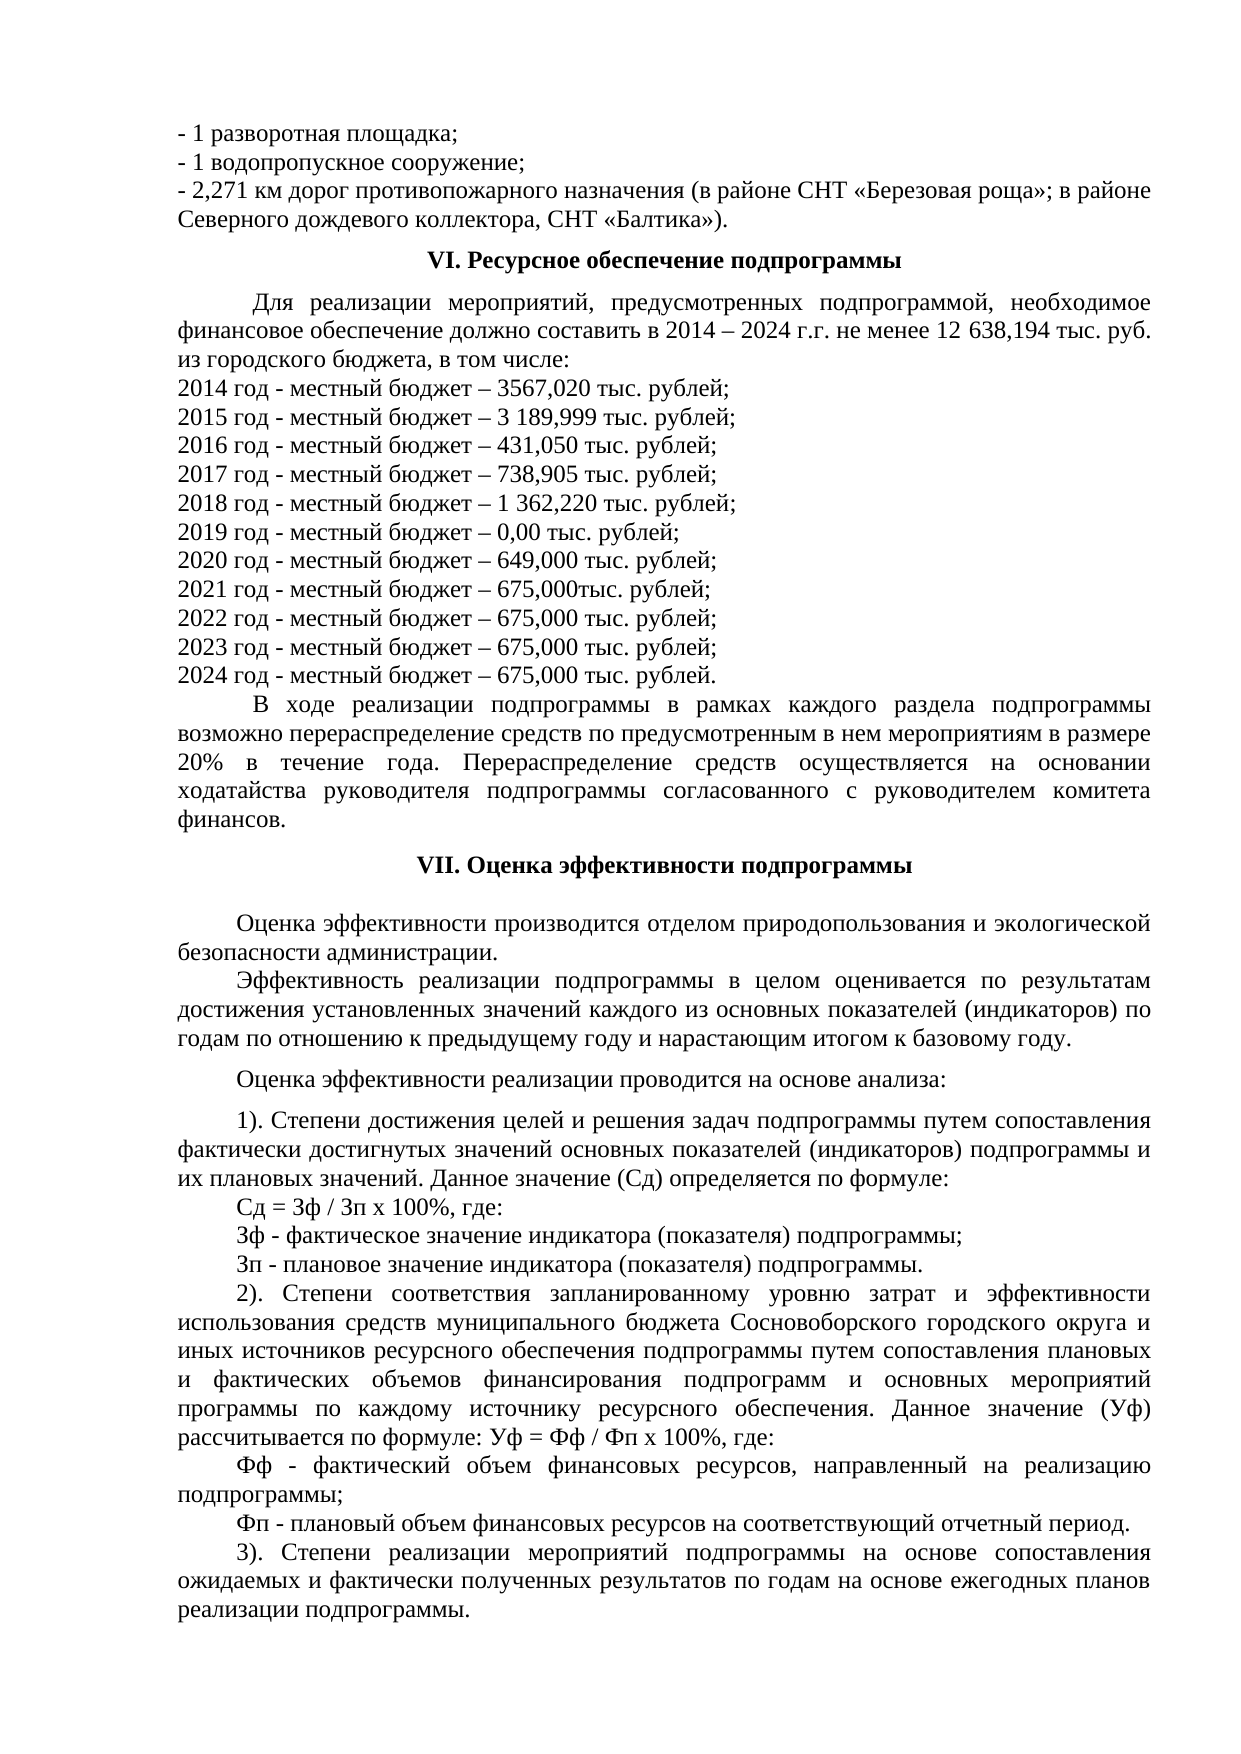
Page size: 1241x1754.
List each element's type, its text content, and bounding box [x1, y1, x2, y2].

text В ходе реализации подпрограммы в рамках каждого раздела подпрограммы возможно перераспределение средств по предусмотренным в нем мероприятиям в размере 20% в течение года. Перераспределение средств осуществляется на основании ходатайства руководителя подпрограммы согласованного с руководителем комитета финансов. [177, 689, 1152, 833]
text 2021 год - местный бюджет – 675,000тыс. рублей; [177, 574, 1152, 603]
text Эффективность реализации подпрограммы в целом оценивается по результатам достижения установленных значений каждого из основных показателей (индикаторов) по годам по отношению к предыдущему году и нарастающим итогом к базовому году. [177, 965, 1152, 1052]
text 2020 год - местный бюджет – 649,000 тыс. рублей; [177, 546, 1152, 574]
text 2017 год - местный бюджет – 738,905 тыс. рублей; [177, 459, 1152, 488]
text 2014 год - местный бюджет – 3567,020 тыс. рублей; [177, 373, 1152, 402]
text Зп - плановое значение индикатора (показателя) подпрограммы. [177, 1249, 1152, 1278]
text Для реализации мероприятий, предусмотренных подпрограммой, необходимое финансовое обеспечение должно составить в 2014 – 2024 г.г. не менее 12 638,194 тыс. руб. из городского бюджета, в том числе: [177, 287, 1152, 373]
text 3). Степени реализации мероприятий подпрограммы на основе сопоставления ожидаемых и фактически полученных результатов по годам на основе ежегодных планов реализации подпрограммы. [177, 1537, 1152, 1623]
text 2023 год - местный бюджет – 675,000 тыс. рублей; [177, 632, 1152, 661]
text 1). Степени достижения целей и решения задач подпрограммы путем сопоставления фактически достигнутых значений основных показателей (индикаторов) подпрограммы и их плановых значений. Данное значение (Сд) определяется по формуле: [177, 1105, 1152, 1192]
text 2016 год - местный бюджет – 431,050 тыс. рублей; [177, 431, 1152, 459]
text - 1 водопропускное сооружение; [177, 147, 1152, 176]
text Сд = Зф / Зп x 100%, где: [177, 1192, 1152, 1220]
text Фф - фактический объем финансовых ресурсов, направленный на реализацию подпрограммы; [177, 1450, 1152, 1508]
text 2015 год - местный бюджет – 3 189,999 тыс. рублей; [177, 402, 1152, 431]
text Оценка эффективности реализации проводится на основе анализа: [177, 1064, 1152, 1093]
text 2018 год - местный бюджет – 1 362,220 тыс. рублей; [177, 488, 1152, 517]
text 2). Степени соответствия запланированному уровню затрат и эффективности использования средств муниципального бюджета Сосновоборского городского округа и иных источников ресурсного обеспечения подпрограммы путем сопоставления плановых и фактических объемов финансирования подпрограмм и основных мероприятий программы по каждому источнику ресурсного обеспечения. Данное значение (Уф) рассчитывается по формуле: Уф = Фф / Фп x 100%, где: [177, 1278, 1152, 1450]
text - 2,271 км дорог противопожарного назначения (в районе СНТ «Березовая роща»; в районе Северного дождевого коллектора, СНТ «Балтика»). [177, 176, 1152, 233]
text Фп - плановый объем финансовых ресурсов на соответствующий отчетный период. [177, 1508, 1152, 1537]
text 2024 год - местный бюджет – 675,000 тыс. рублей. [177, 661, 1152, 689]
text 2022 год - местный бюджет – 675,000 тыс. рублей; [177, 603, 1152, 632]
text VI. Ресурсное обеспечение подпрограммы [177, 246, 1152, 274]
text 2019 год - местный бюджет – 0,00 тыс. рублей; [177, 517, 1152, 546]
text - 1 разворотная площадка; [177, 118, 1152, 147]
text VII. Оценка эффективности подпрограммы [177, 850, 1152, 879]
text Зф - фактическое значение индикатора (показателя) подпрограммы; [177, 1220, 1152, 1249]
text Оценка эффективности производится отделом природопользования и экологической безопасности администрации. [177, 908, 1152, 965]
